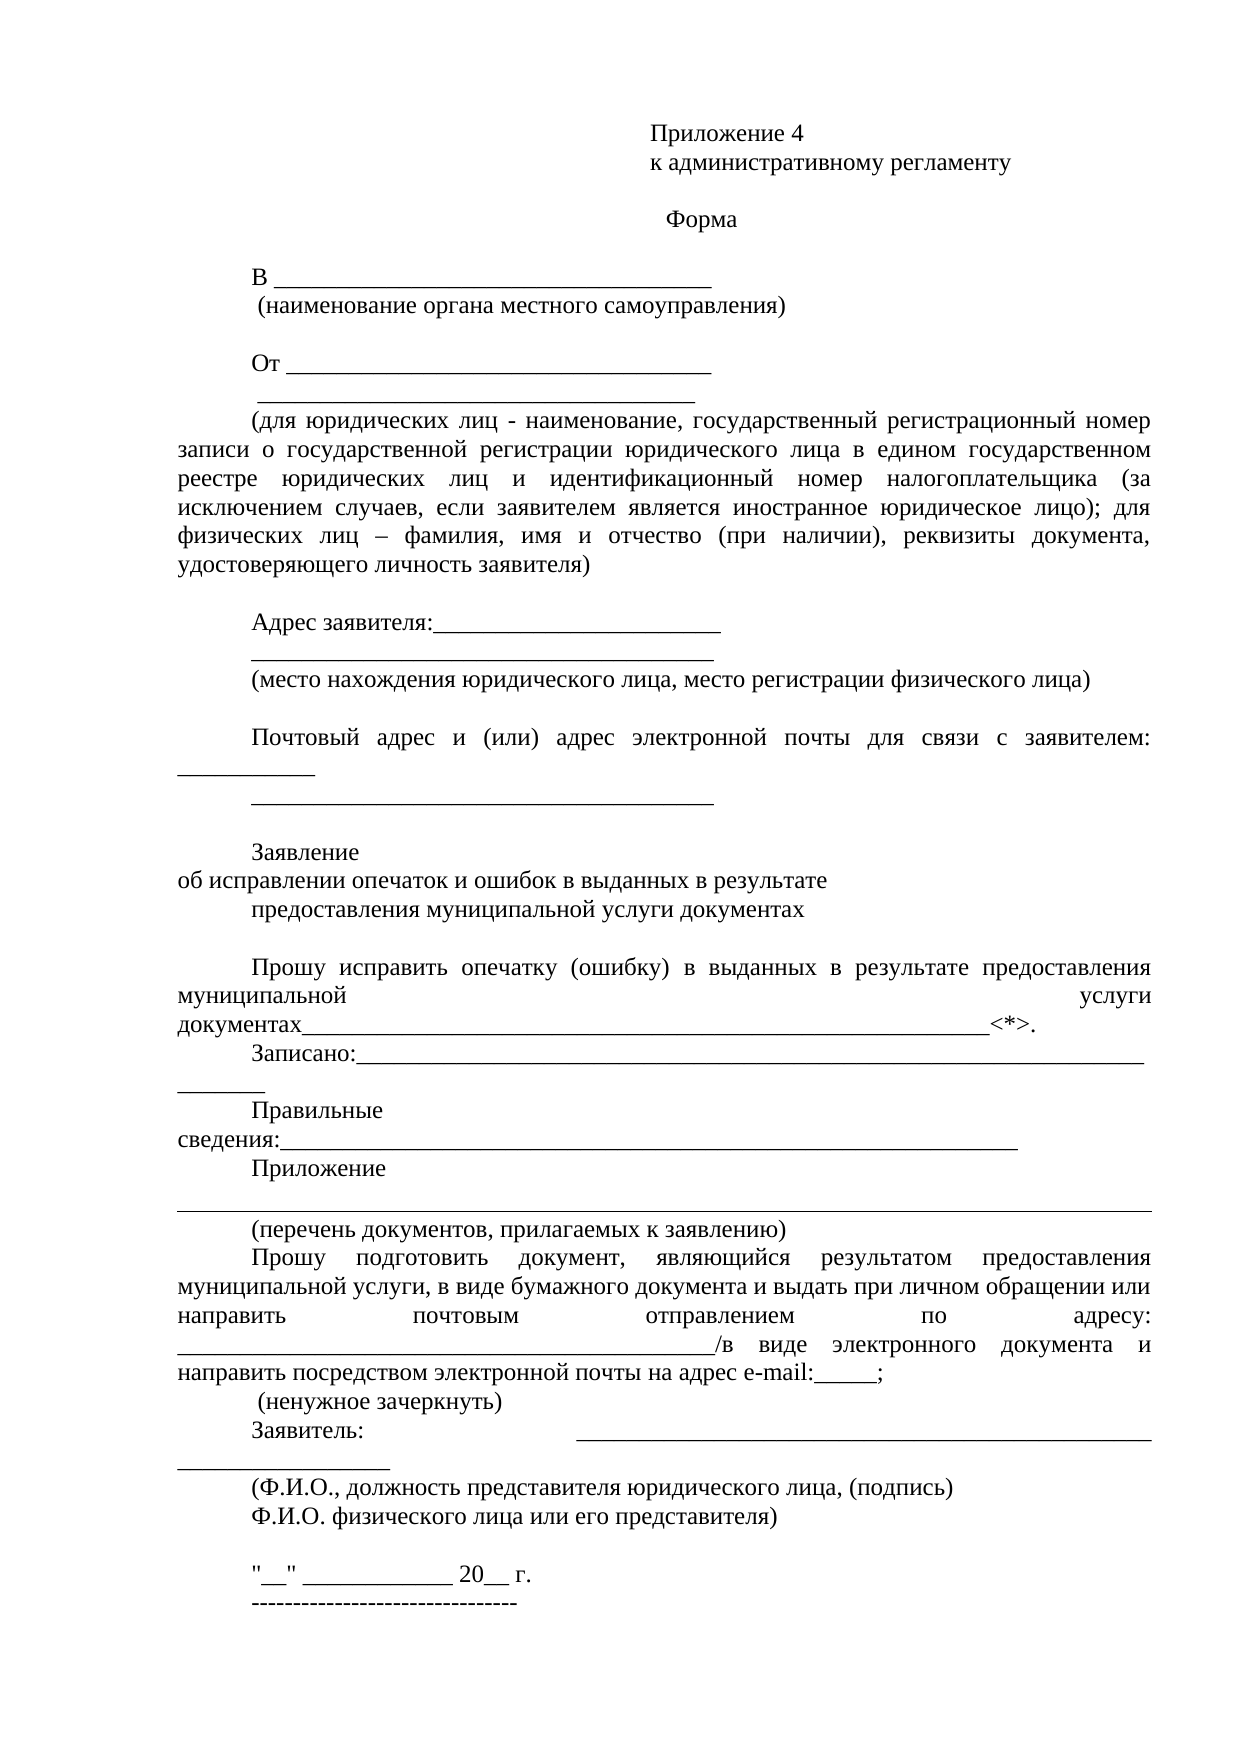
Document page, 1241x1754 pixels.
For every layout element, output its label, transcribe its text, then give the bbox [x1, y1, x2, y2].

text От __________________________________ [177, 348, 1152, 377]
text Прошу исправить опечатку (ошибку) в выданных в результате предоставления муниципальной услуги документах_______________________________________________________<*>. [177, 952, 1152, 1038]
text Приложение 4 [650, 118, 1152, 147]
text Почтовый адрес и (или) адрес электронной почты для связи с заявителем: ___________ [177, 722, 1152, 779]
text (для юридических лиц - наименование, государственный регистрационный номер записи о государственной регистрации юридического лица в едином государственном реестре юридических лиц и идентификационный номер налогоплательщика (за исключением случаев, если заявителем является иностранное юридическое лицо); для физических лиц – фамилия, имя и отчество (при наличии), реквизиты документа, удостоверяющего личность заявителя) [177, 406, 1152, 578]
text ___________________________________ [177, 377, 1152, 406]
text Записано:______________________________________________________________________ [177, 1038, 1152, 1096]
text Заявление об исправлении опечаток и ошибок в выданных в результате [177, 837, 1152, 894]
text Адрес заявителя:_______________________ [177, 607, 1152, 636]
text _____________________________________ [177, 779, 1152, 808]
text В ___________________________________ [177, 262, 1152, 291]
text Приложение [177, 1153, 1152, 1182]
text Прошу подготовить документ, являющийся результатом предоставления муниципальной услуги, в виде бумажного документа и выдать при личном обращении или направить почтовым отправлением по адресу: ___________________________________________/в виде электронного документа и направить посредством электронной почты на адрес e-mail:_____; [177, 1329, 1152, 1386]
text (наименование органа местного самоуправления) [177, 291, 1152, 319]
text Форма [177, 204, 1152, 233]
text (перечень документов, прилагаемых к заявлению) [177, 1212, 1152, 1242]
text Ф.И.О. физического лица или его представителя) [177, 1501, 1152, 1530]
text Заявитель: ______________________________________________ _________________ [177, 1415, 1152, 1472]
text Прошу подготовить документ, являющийся результатом предоставления муниципальной услуги, в виде бумажного документа и выдать при личном обращении или направить почтовым отправлением по адресу: ___________________________________________/в виде электронного документа и направить посредством электронной почты на адрес e-mail:_____; [177, 1242, 1152, 1329]
text Правильные сведения:___________________________________________________________ [177, 1096, 1152, 1153]
text (Ф.И.О., должность представителя юридического лица, (подпись) [177, 1472, 1152, 1501]
text "__" ____________ 20__ г. [177, 1559, 1152, 1587]
text (место нахождения юридического лица, место регистрации физического лица) [177, 664, 1152, 693]
text -------------------------------- [177, 1587, 1152, 1616]
text (ненужное зачеркнуть) [177, 1386, 1152, 1415]
text к административному регламенту [650, 147, 1152, 176]
text предоставления муниципальной услуги документах [177, 894, 1152, 923]
text _____________________________________ [177, 636, 1152, 664]
